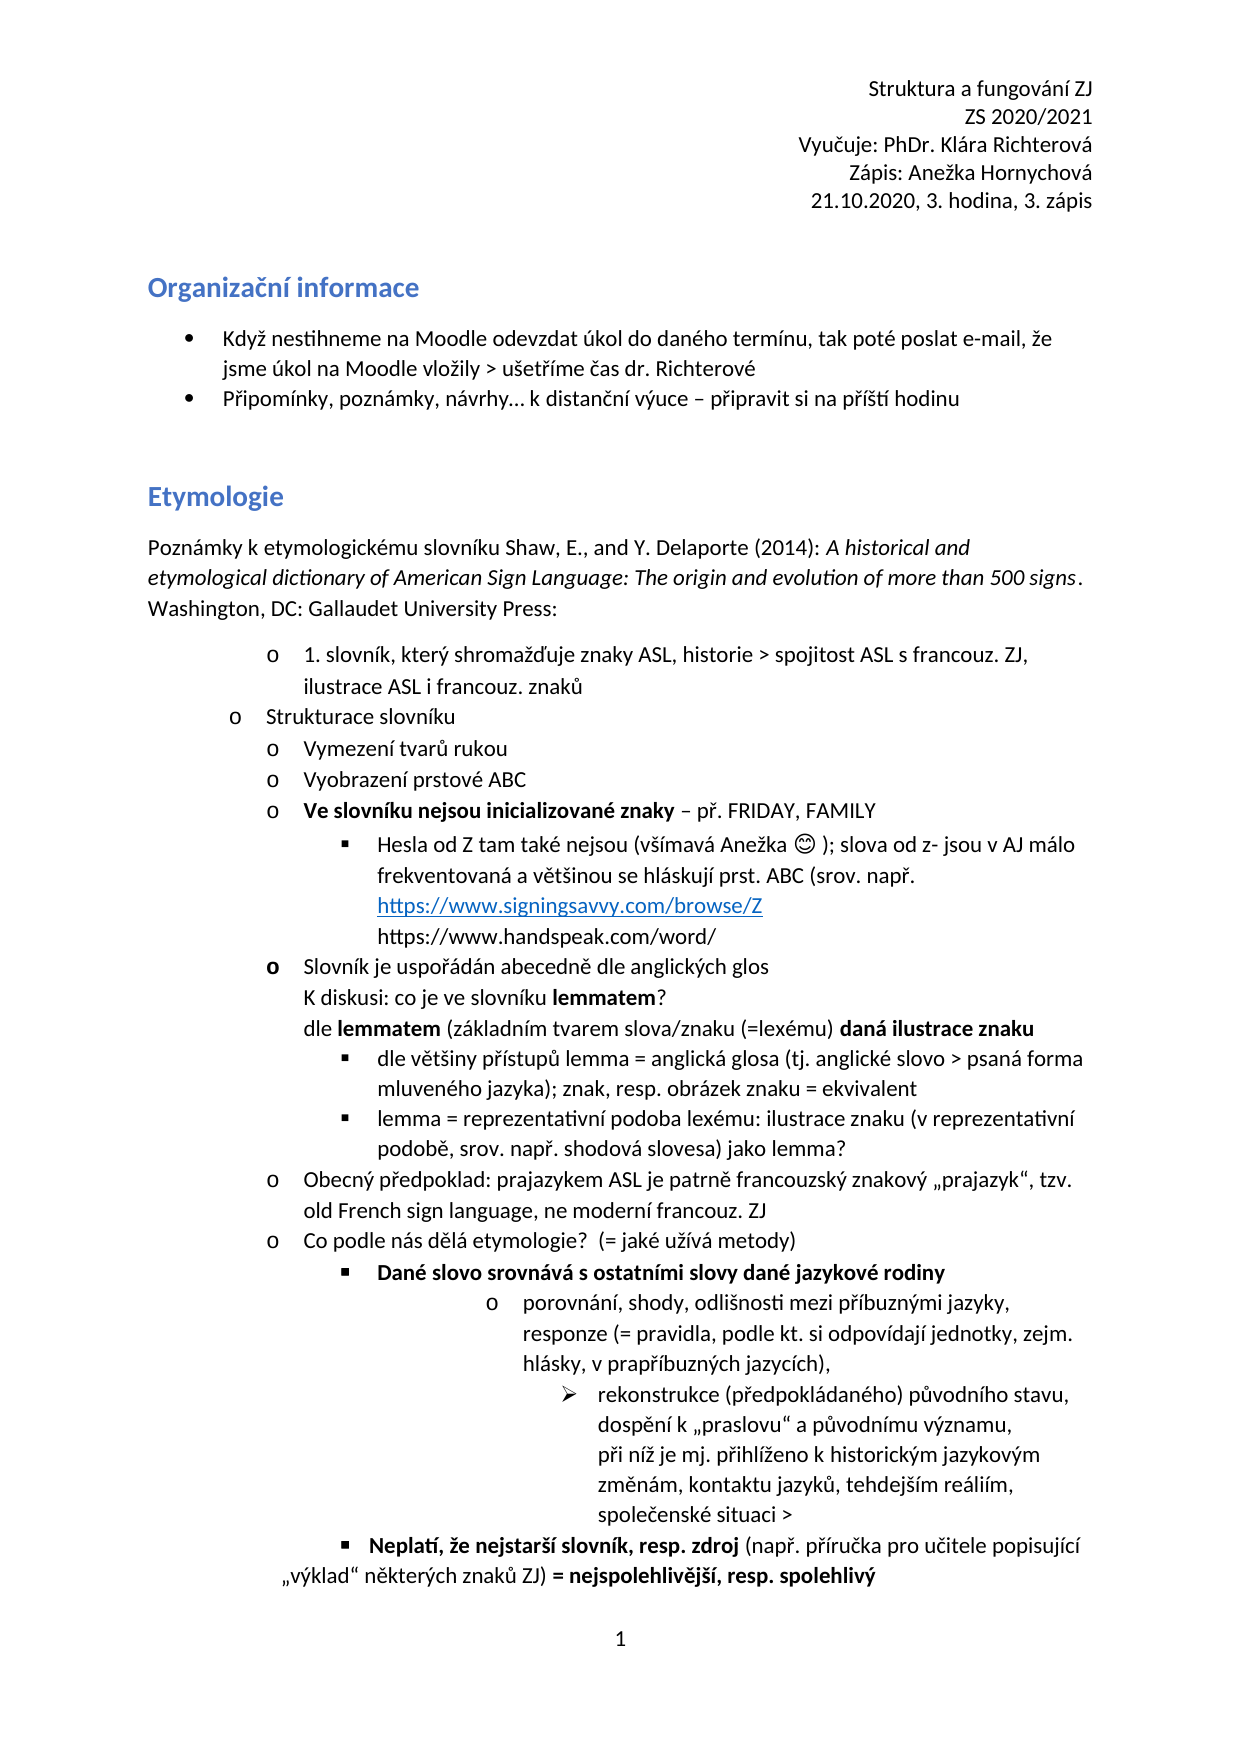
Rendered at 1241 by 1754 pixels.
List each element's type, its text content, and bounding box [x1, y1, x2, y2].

list při níž je mj. přihlíženo k historickým jazykovým změnám, kontaktu jazyků, tehdejším reáliím, společenské situaci > [598, 1440, 1093, 1529]
text Etymologie [148, 478, 1093, 514]
list Vyobrazení prstové ABC [266, 765, 1093, 794]
list Slovník je uspořádán abecedně dle anglických glos [266, 952, 1093, 981]
list K diskusi: co je ve slovníku lemmatem? [303, 983, 1093, 1012]
list Neplatí, že nejstarší slovník, resp. zdroj (např. příručka pro učitele popisující „výklad“ některých znaků ZJ) = nejspolehlivější, resp. spolehlivý [281, 1531, 1093, 1589]
list Když nestihneme na Moodle odevzdat úkol do daného termínu, tak poté poslat e-mail, že jsme úkol na Moodle vložily > ušetříme čas dr. Richterové [185, 324, 1093, 382]
list porovnání, shody, odlišnosti mezi příbuznými jazyky, responze (= pravidla, podle kt. si odpovídají jednotky, zejm. hlásky, v prapříbuzných jazycích), [485, 1288, 1093, 1378]
list Dané slovo srovnává s ostatními slovy dané jazykové rodiny [339, 1258, 1093, 1286]
list https://www.handspeak.com/word/ [304, 922, 1093, 950]
list 1. slovník, který shromažďuje znaky ASL, historie > spojitost ASL s francouz. ZJ, ilustrace ASL i francouz. znaků [266, 641, 1093, 700]
list dle lemmatem (základním tvarem slova/znaku (=lexému) daná ilustrace znaku [303, 1014, 1093, 1042]
list rekonstrukce (předpokládaného) původního stavu, dospění k „praslovu“ a původnímu významu, [560, 1380, 1093, 1438]
list Obecný předpoklad: prajazykem ASL je patrně francouzský znakový „prajazyk“, tzv. old French sign language, ne moderní francouz. ZJ [266, 1165, 1093, 1224]
text Organizační informace [148, 269, 1093, 304]
list dle většiny přístupů lemma = anglická glosa (tj. anglické slovo > psaná forma mluveného jazyka); znak, resp. obrázek znaku = ekvivalent [339, 1044, 1093, 1102]
list Co podle nás dělá etymologie? (= jaké užívá metody) [266, 1226, 1093, 1256]
list Strukturace slovníku [228, 702, 1093, 731]
text Poznámky k etymologickému slovníku Shaw, E., and Y. Delaporte (2014): A historical and etymological dictionary of American Sign Language: The origin and evolution of more than 500 signs. Washington, DC: Gallaudet University Press: [148, 533, 1093, 622]
list lemma = reprezentativní podoba lexému: ilustrace znaku (v reprezentativní podobě, srov. např. shodová slovesa) jako lemma? [339, 1104, 1093, 1163]
list Vymezení tvarů rukou [266, 734, 1093, 763]
list Připomínky, poznámky, návrhy… k distanční výuce – připravit si na příští hodinu [185, 384, 1093, 412]
list Ve slovníku nejsou inicializované znaky – př. FRIDAY, FAMILY [266, 797, 1093, 826]
list Hesla od Z tam také nejsou (všímavá Anežka ); slova od z- jsou v AJ málo frekventovaná a většinou se hláskují prst. ABC (srov. např. https://www.signingsavvy.com/browse/Z [339, 828, 1093, 920]
